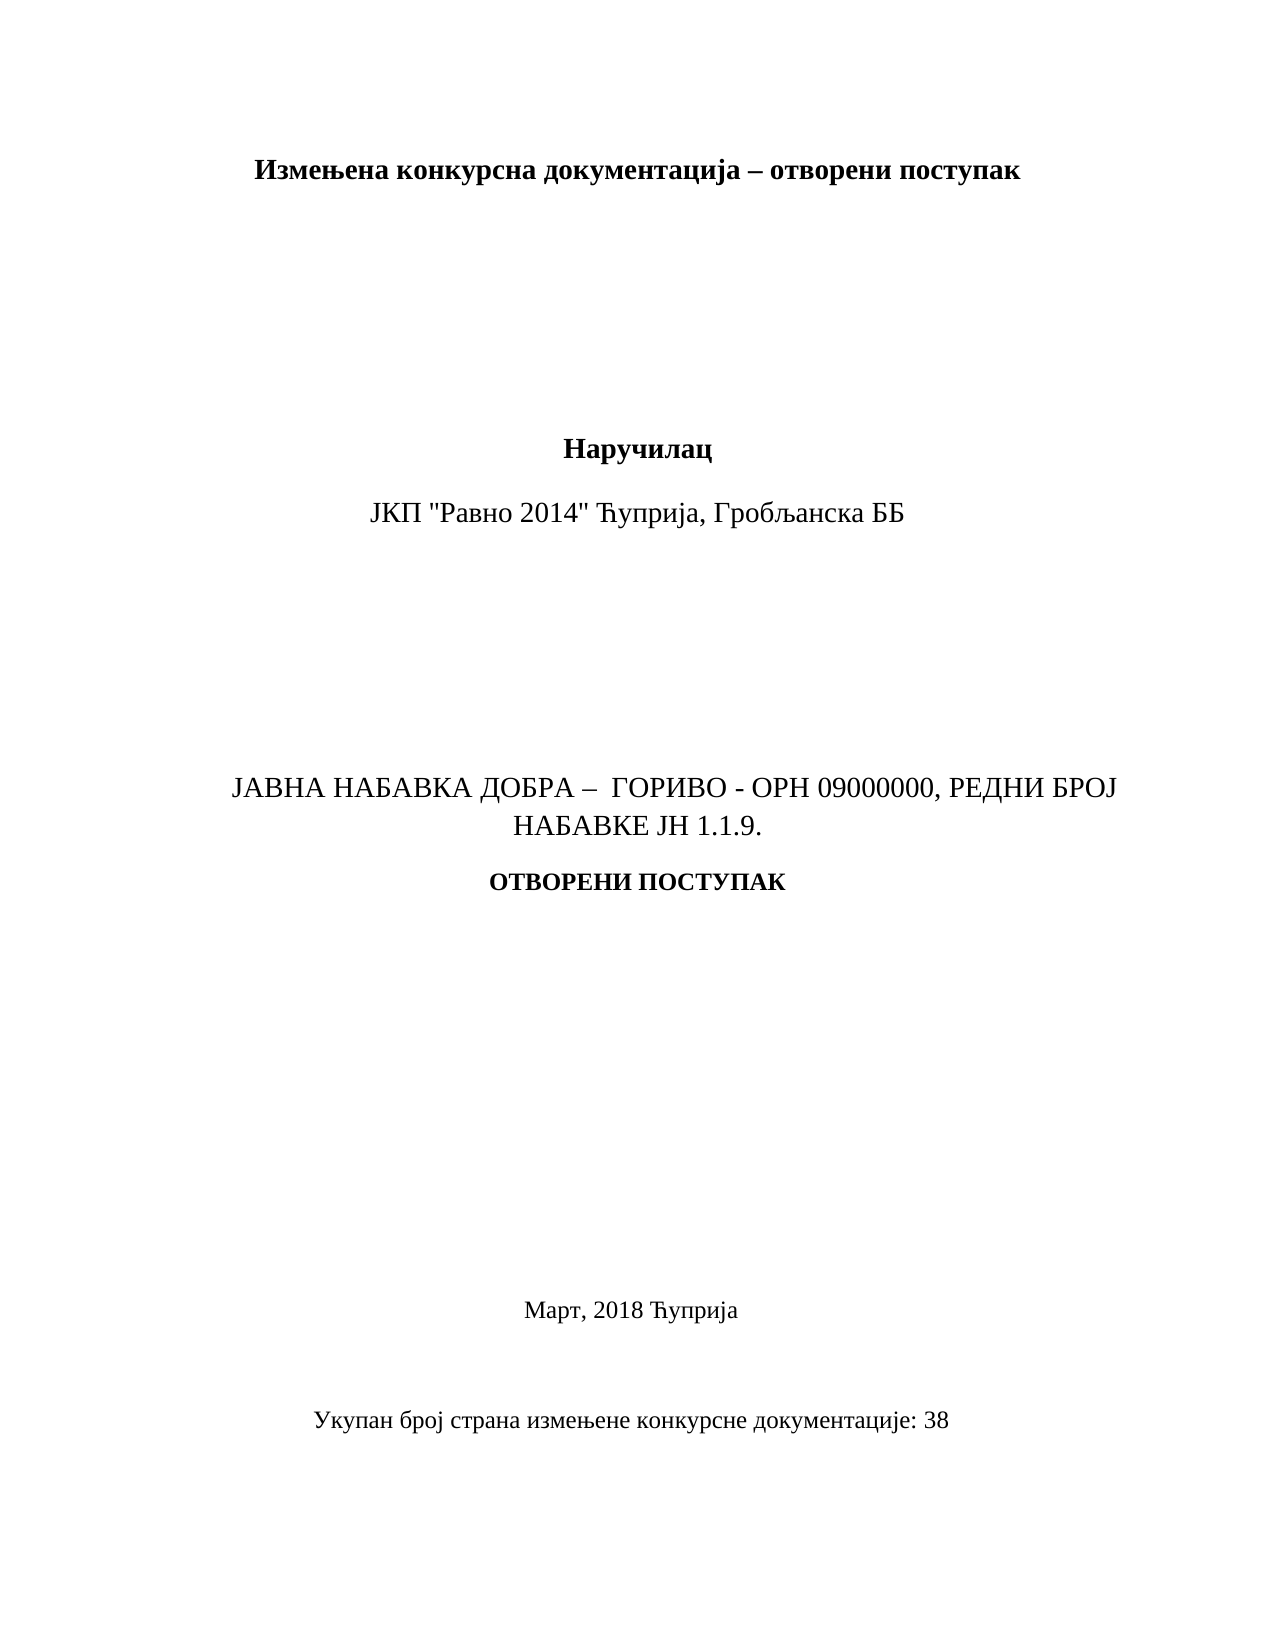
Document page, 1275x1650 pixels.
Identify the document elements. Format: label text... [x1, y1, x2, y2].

text Март, 2018 Ћуприја [147, 1295, 1114, 1324]
subtitle ОТВОРЕНИ ПОСТУПАК [147, 867, 1127, 896]
text ЈАВНА НАБАВКА ДОБРА – ГОРИВО - ОРН 09000000, РЕДНИ БРОЈ НАБАВКЕ ЈН 1.1.9. [147, 771, 1127, 842]
text ЈКП ''Равно 2014'' Ћуприја, Гробљанска ББ [147, 496, 1127, 529]
subtitle Измењена конкурсна документација – отворени поступак [147, 152, 1127, 186]
text Укупан број страна измењене конкурсне документације: 38 [147, 1405, 1114, 1434]
text Наручилац [147, 432, 1127, 465]
